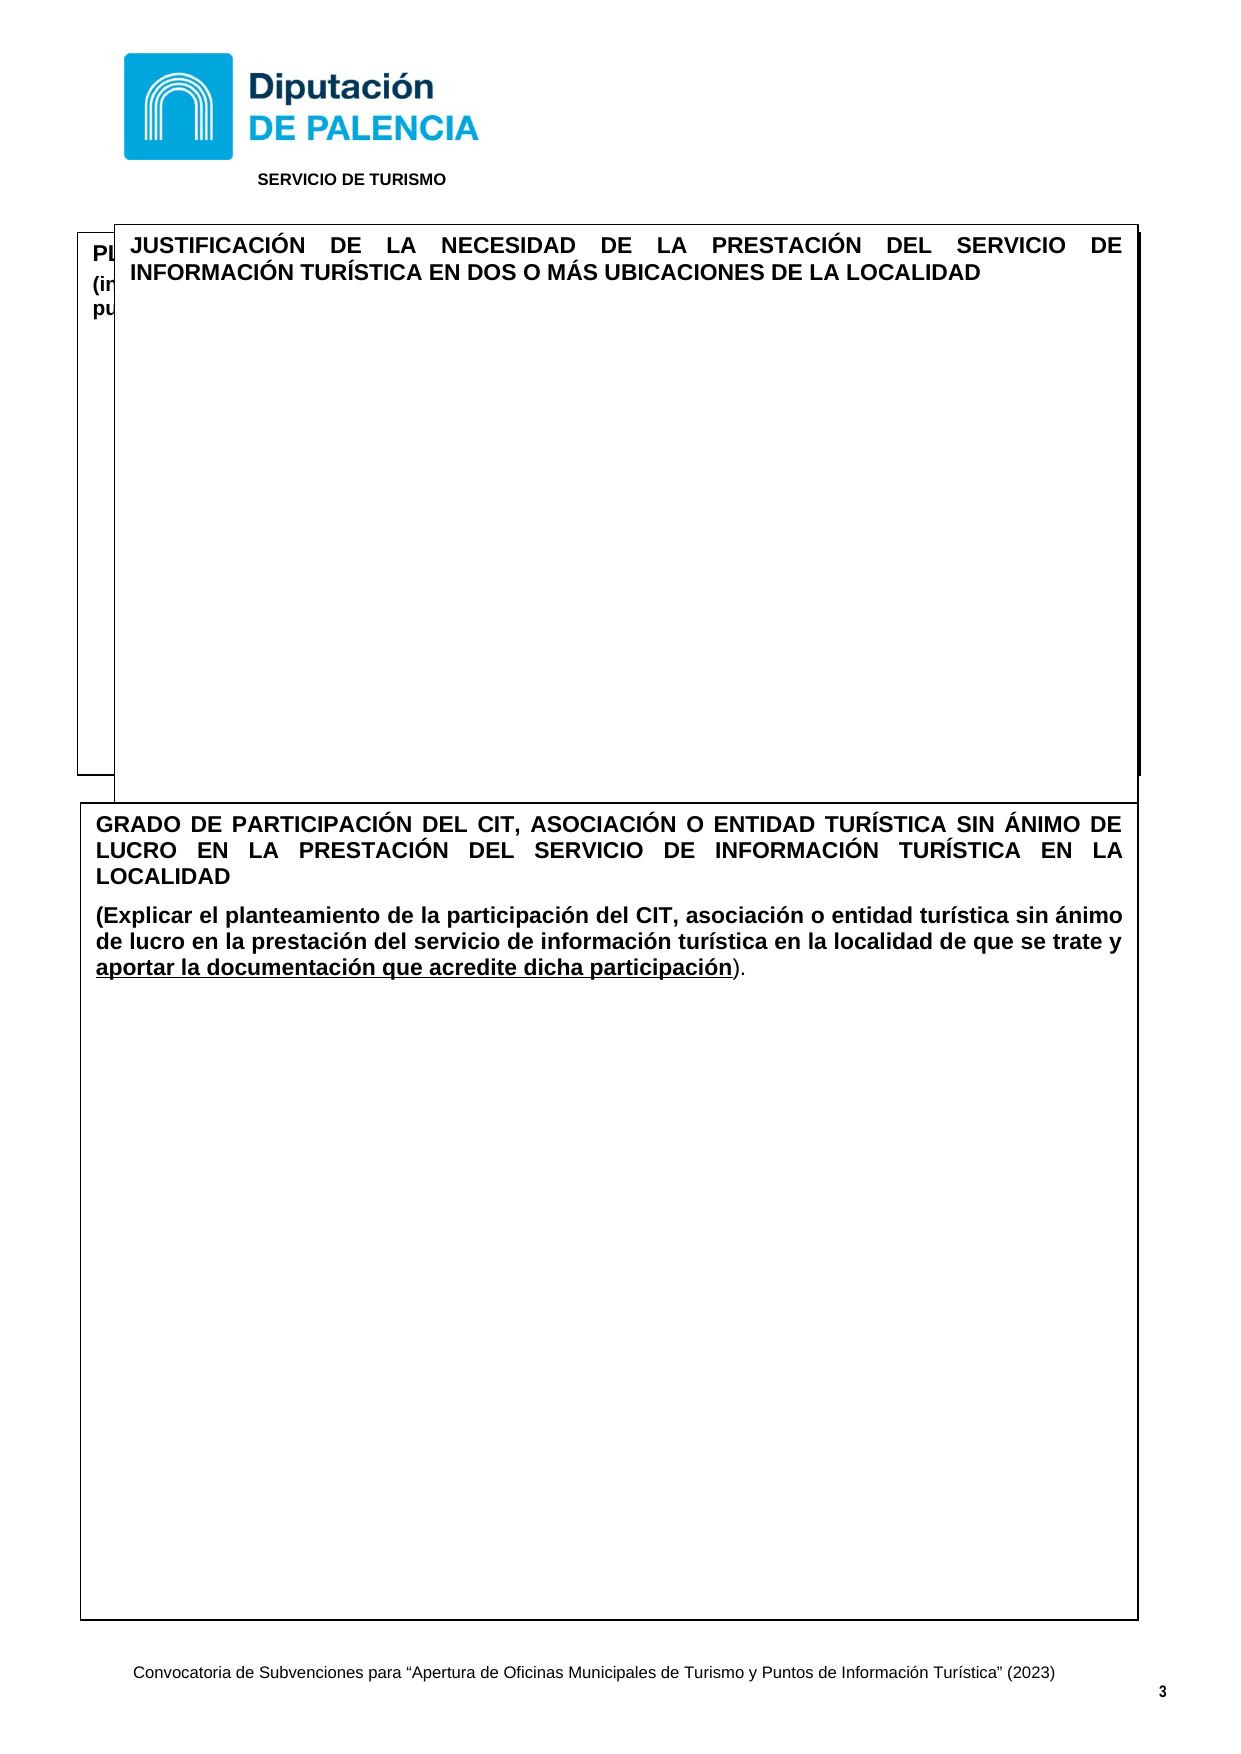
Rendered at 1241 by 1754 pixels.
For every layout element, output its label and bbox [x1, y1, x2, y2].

picture [145, 73, 213, 140]
picture [229, 53, 479, 160]
